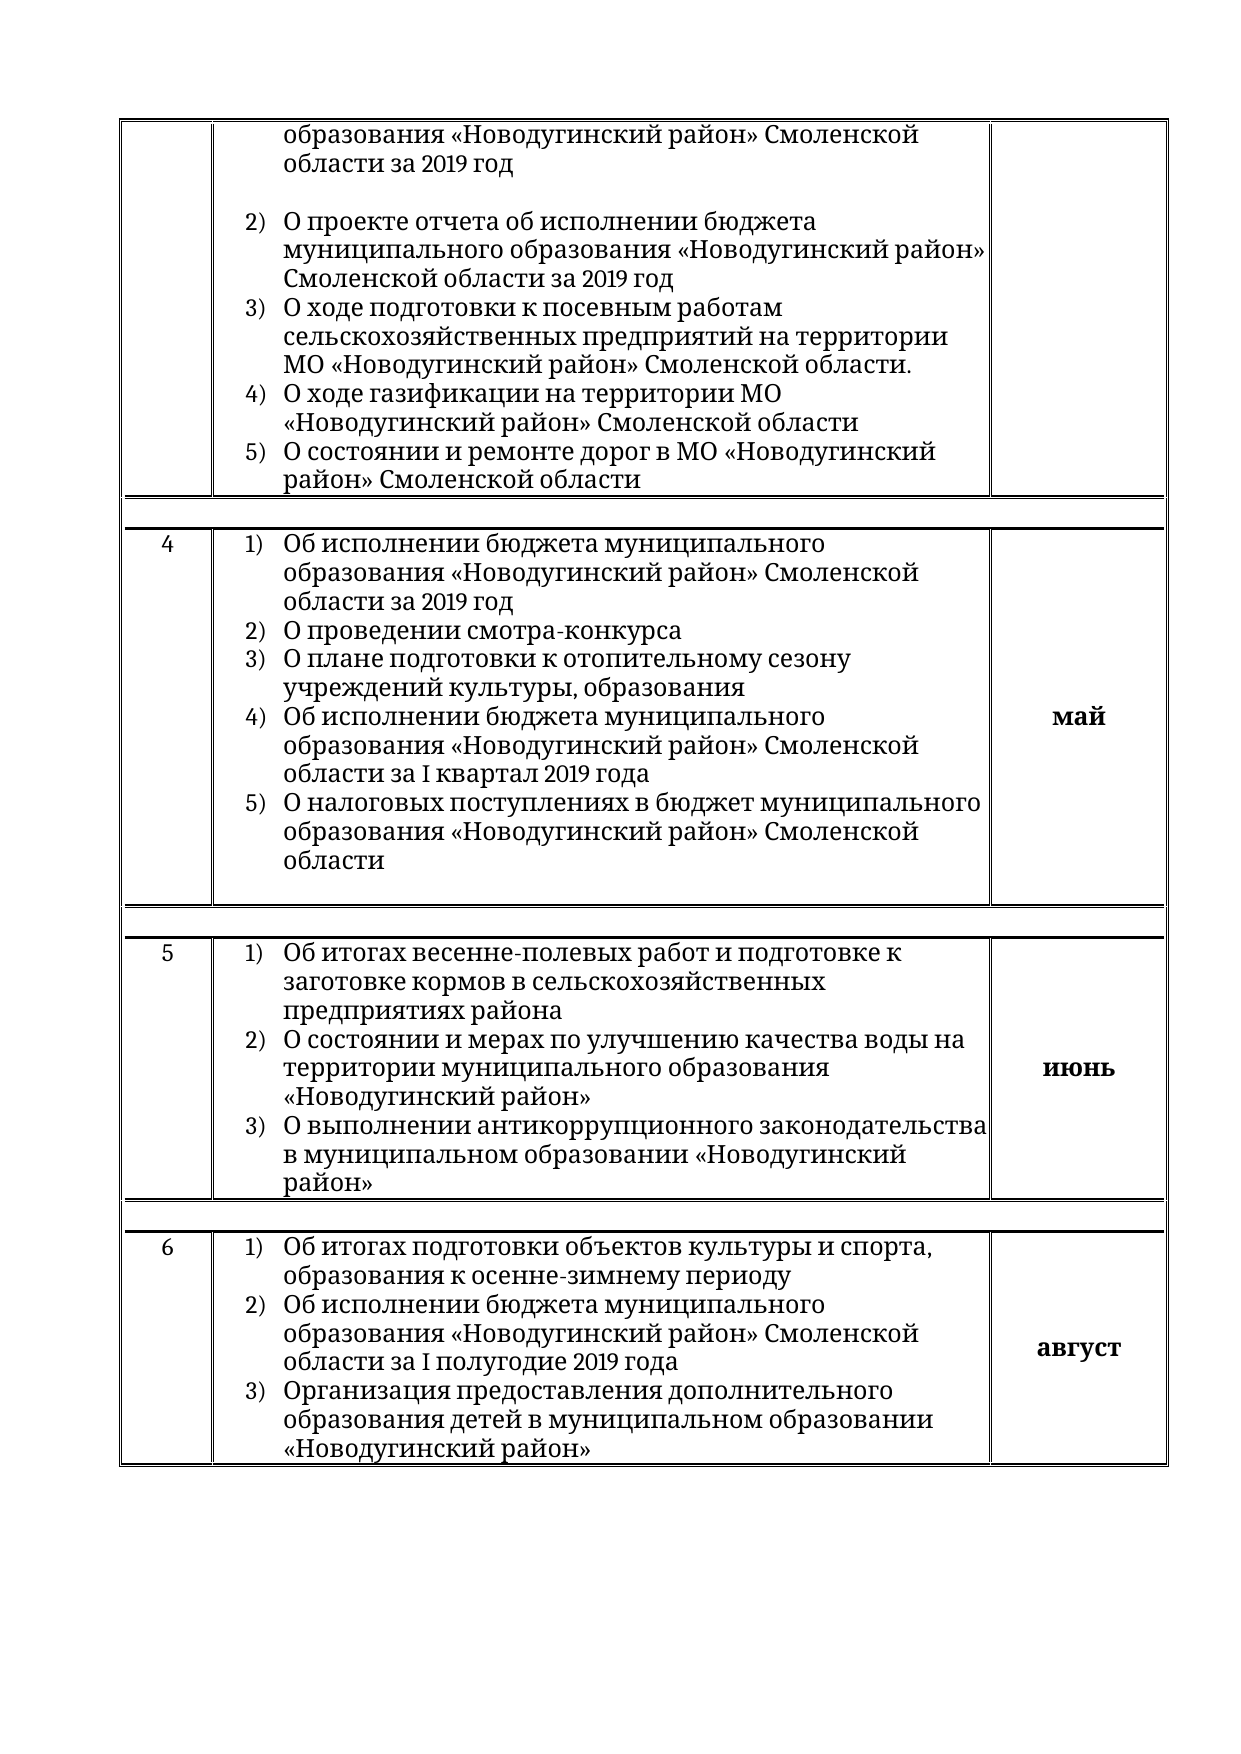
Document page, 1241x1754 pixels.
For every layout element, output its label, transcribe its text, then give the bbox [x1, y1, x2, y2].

table_cell 3 [122, 122, 213, 495]
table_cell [213, 122, 991, 495]
table_cell 5 [122, 936, 211, 1198]
table_cell Об итогах подготовки объектов культуры и спорта, образования к осенне-зимнему периоду Об исполнении бюджета муниципального образования «Новодугинский район» Смоленской области за I полугодие 2019 года Организация предоставления дополнительного образования детей в муниципальном образовании «Новодугинский район» [213, 1233, 991, 1463]
table_cell Об исполнении бюджета муниципального образования «Новодугинский район» Смоленской области за 2019 год О проведении смотра-конкурса О плане подготовки к отопительному сезону учреждений культуры, образования Об исполнении бюджета муниципального образования «Новодугинский район» Смоленской области за I квартал 2019 года О налоговых поступлениях в бюджет муниципального образования «Новодугинский район» Смоленской области [214, 530, 989, 904]
table_cell [122, 904, 1166, 936]
table_cell апрель [991, 122, 1166, 495]
table_cell 4 [122, 527, 211, 904]
table_cell [122, 1198, 1166, 1230]
table_cell июнь [992, 936, 1166, 1198]
table_cell [122, 495, 1166, 527]
table_cell 6 [122, 1230, 213, 1463]
table_cell май [992, 527, 1166, 904]
table_cell Об итогах весенне-полевых работ и подготовке к заготовке кормов в сельскохозяйственных предприятиях района О состоянии и мерах по улучшению качества воды на территории муниципального образования «Новодугинский район» О выполнении антикоррупционного законодательства в муниципальном образовании «Новодугинский район» [214, 939, 989, 1198]
table_cell август [991, 1230, 1166, 1463]
